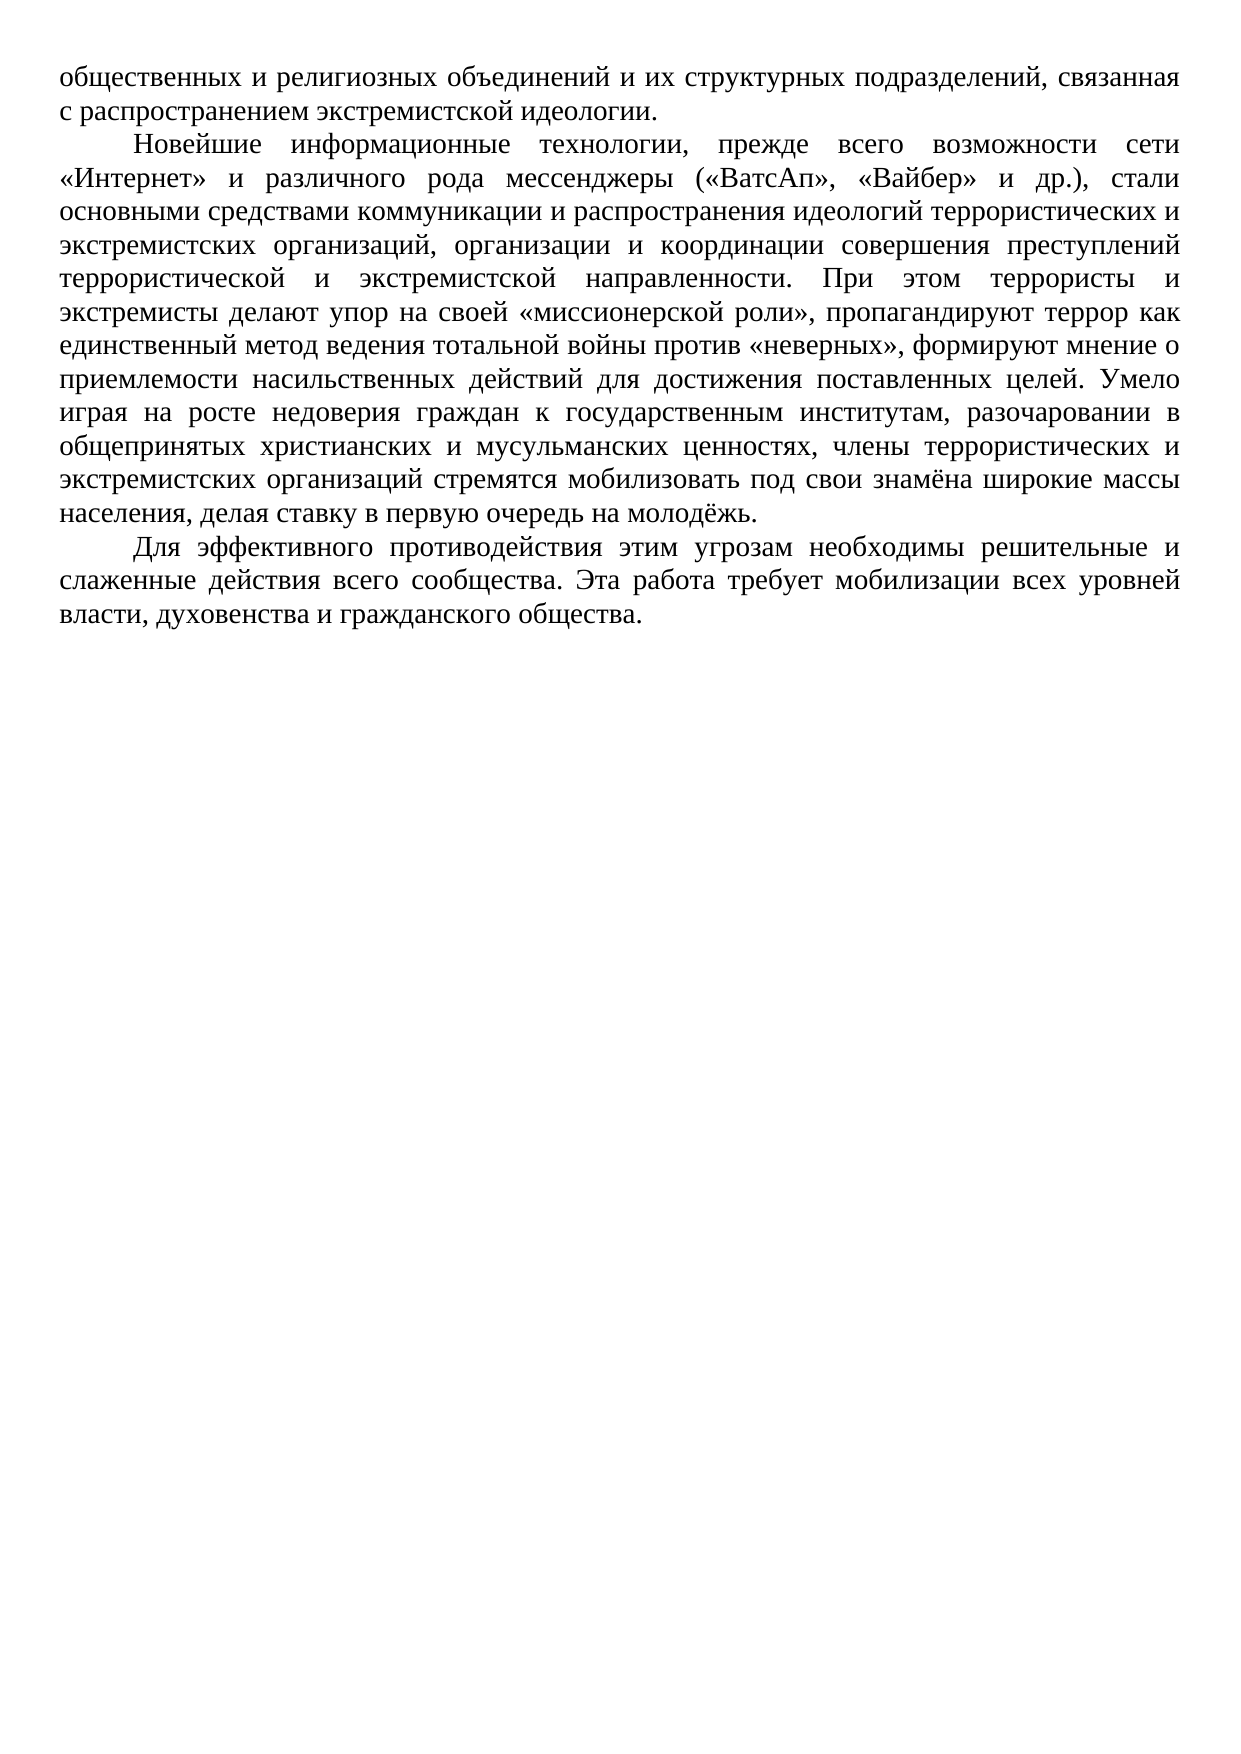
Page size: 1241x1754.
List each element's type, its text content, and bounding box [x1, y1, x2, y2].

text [59, 59, 1181, 126]
text Для эффективного противодействия этим угрозам необходимы решительные и слаженные действия всего сообщества. Эта работа требует мобилизации всех уровней власти, духовенства и гражданского общества. [59, 529, 1181, 629]
text Новейшие информационные технологии, прежде всего возможности сети «Интернет» и различного рода мессенджеры («ВатсАп», «Вайбер» и др.), стали основными средствами коммуникации и распространения идеологий террористических и экстремистских организаций, организации и координации совершения преступлений террористической и экстремистской направленности. При этом террористы и экстремисты делают упор на своей «миссионерской роли», пропагандируют террор как единственный метод ведения тотальной войны против «неверных», формируют мнение о приемлемости насильственных действий для достижения поставленных целей. Умело играя на росте недоверия граждан к государственным институтам, разочаровании в общепринятых христианских и мусульманских ценностях, члены террористических и экстремистских организаций стремятся мобилизовать под свои знамёна широкие массы населения, делая ставку в первую очередь на молодёжь. [59, 126, 1181, 529]
